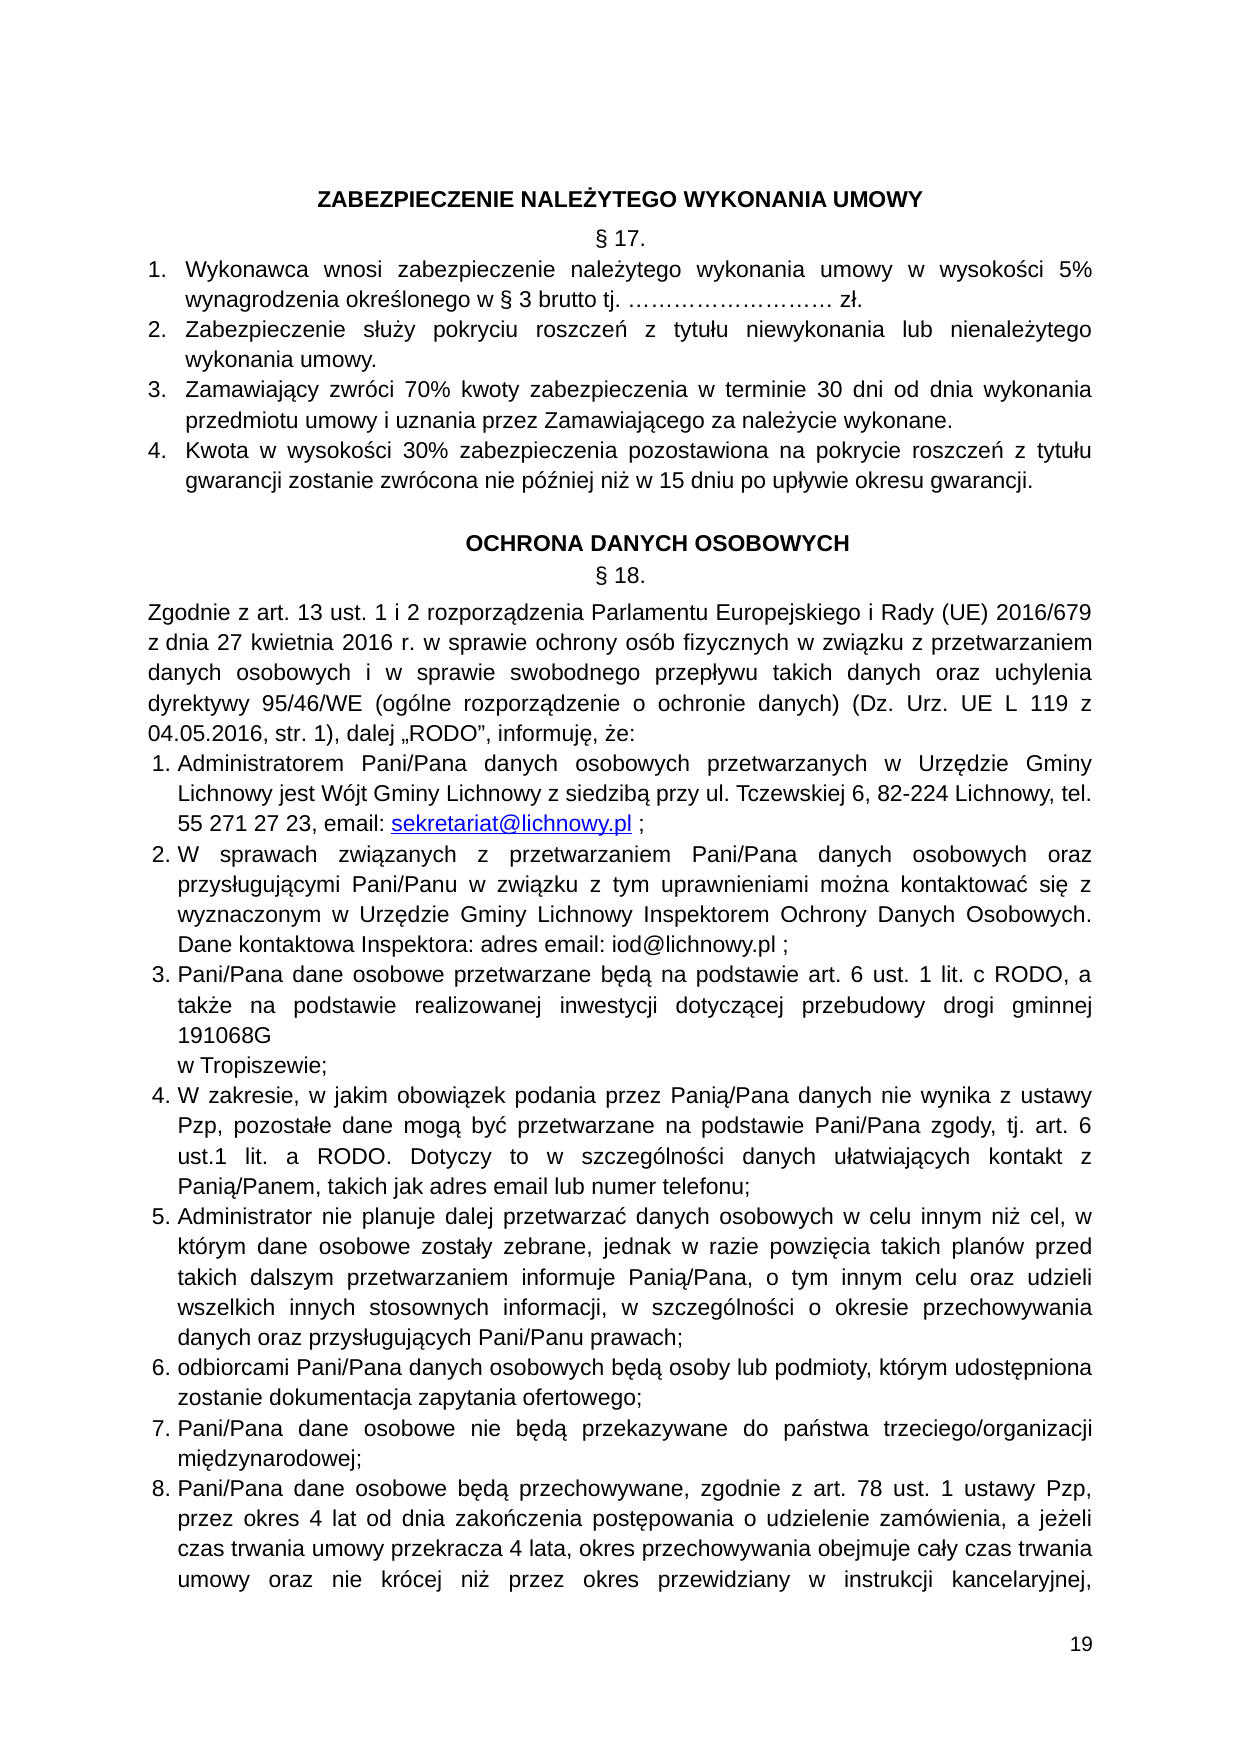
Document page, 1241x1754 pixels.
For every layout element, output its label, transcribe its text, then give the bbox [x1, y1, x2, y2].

list Wykonawca wnosi zabezpieczenie należytego wykonania umowy w wysokości 5% wynagrodzenia określonego w § 3 brutto tj. ……………………… zł. [148, 256, 1093, 312]
list W zakresie, w jakim obowiązek podania przez Panią/Pana danych nie wynika z ustawy Pzp, pozostałe dane mogą być przetwarzane na podstawie Pani/Pana zgody, tj. art. 6 ust.1 lit. a RODO. Dotyczy to w szczególności danych ułatwiających kontakt z Panią/Panem, takich jak adres email lub numer telefonu; [177, 1082, 1093, 1199]
list Pani/Pana dane osobowe nie będą przekazywane do państwa trzeciego/organizacji międzynarodowej; [177, 1414, 1093, 1471]
text Zgodnie z art. 13 ust. 1 i 2 rozporządzenia Parlamentu Europejskiego i Rady (UE) 2016/679 z dnia 27 kwietnia 2016 r. w sprawie ochrony osób fizycznych w związku z przetwarzaniem danych osobowych i w sprawie swobodnego przepływu takich danych oraz uchylenia dyrektywy 95/46/WE (ogólne rozporządzenie o ochronie danych) (Dz. Urz. UE L 119 z 04.05.2016, str. 1), dalej „RODO”, informuję, że: [148, 599, 1093, 746]
list W sprawach związanych z przetwarzaniem Pani/Pana danych osobowych oraz przysługującymi Pani/Panu w związku z tym uprawnieniami można kontaktować się z wyznaczonym w Urzędzie Gminy Lichnowy Inspektorem Ochrony Danych Osobowych. Dane kontaktowa Inspektora: adres email: iod@lichnowy.pl ; [177, 841, 1093, 957]
title ZABEZPIECZENIE NALEŻYTEGO WYKONANIA UMOWY [148, 186, 1093, 213]
text § 17. [148, 225, 1093, 252]
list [177, 1475, 1093, 1592]
list Zabezpieczenie służy pokryciu roszczeń z tytułu niewykonania lub nienależytego wykonania umowy. [148, 316, 1093, 372]
list Administrator nie planuje dalej przetwarzać danych osobowych w celu innym niż cel, w którym dane osobowe zostały zebrane, jednak w razie powzięcia takich planów przed takich dalszym przetwarzaniem informuje Panią/Pana, o tym innym celu oraz udzieli wszelkich innych stosownych informacji, w szczególności o okresie przechowywania danych oraz przysługujących Pani/Panu prawach; [177, 1203, 1093, 1350]
list Pani/Pana dane osobowe przetwarzane będą na podstawie art. 6 ust. 1 lit. c RODO, a także na podstawie realizowanej inwestycji dotyczącej przebudowy drogi gminnej 191068G w Tropiszewie; [177, 961, 1093, 1078]
list Kwota w wysokości 30% zabezpieczenia pozostawiona na pokrycie roszczeń z tytułu gwarancji zostanie zwrócona nie później niż w 15 dniu po upływie okresu gwarancji. [148, 437, 1093, 493]
text OCHRONA DANYCH OSOBOWYCH [223, 530, 1093, 556]
list Zamawiający zwróci 70% kwoty zabezpieczenia w terminie 30 dni od dnia wykonania przedmiotu umowy i uznania przez Zamawiającego za należycie wykonane. [148, 376, 1093, 433]
text § 18. [148, 562, 1093, 589]
list odbiorcami Pani/Pana danych osobowych będą osoby lub podmioty, którym udostępniona zostanie dokumentacja zapytania ofertowego; [177, 1354, 1093, 1411]
list Administratorem Pani/Pana danych osobowych przetwarzanych w Urzędzie Gminy Lichnowy jest Wójt Gminy Lichnowy z siedzibą przy ul. Tczewskiej 6, 82-224 Lichnowy, tel. 55 271 27 23, email: sekretariat@lichnowy.pl ; [177, 750, 1093, 837]
